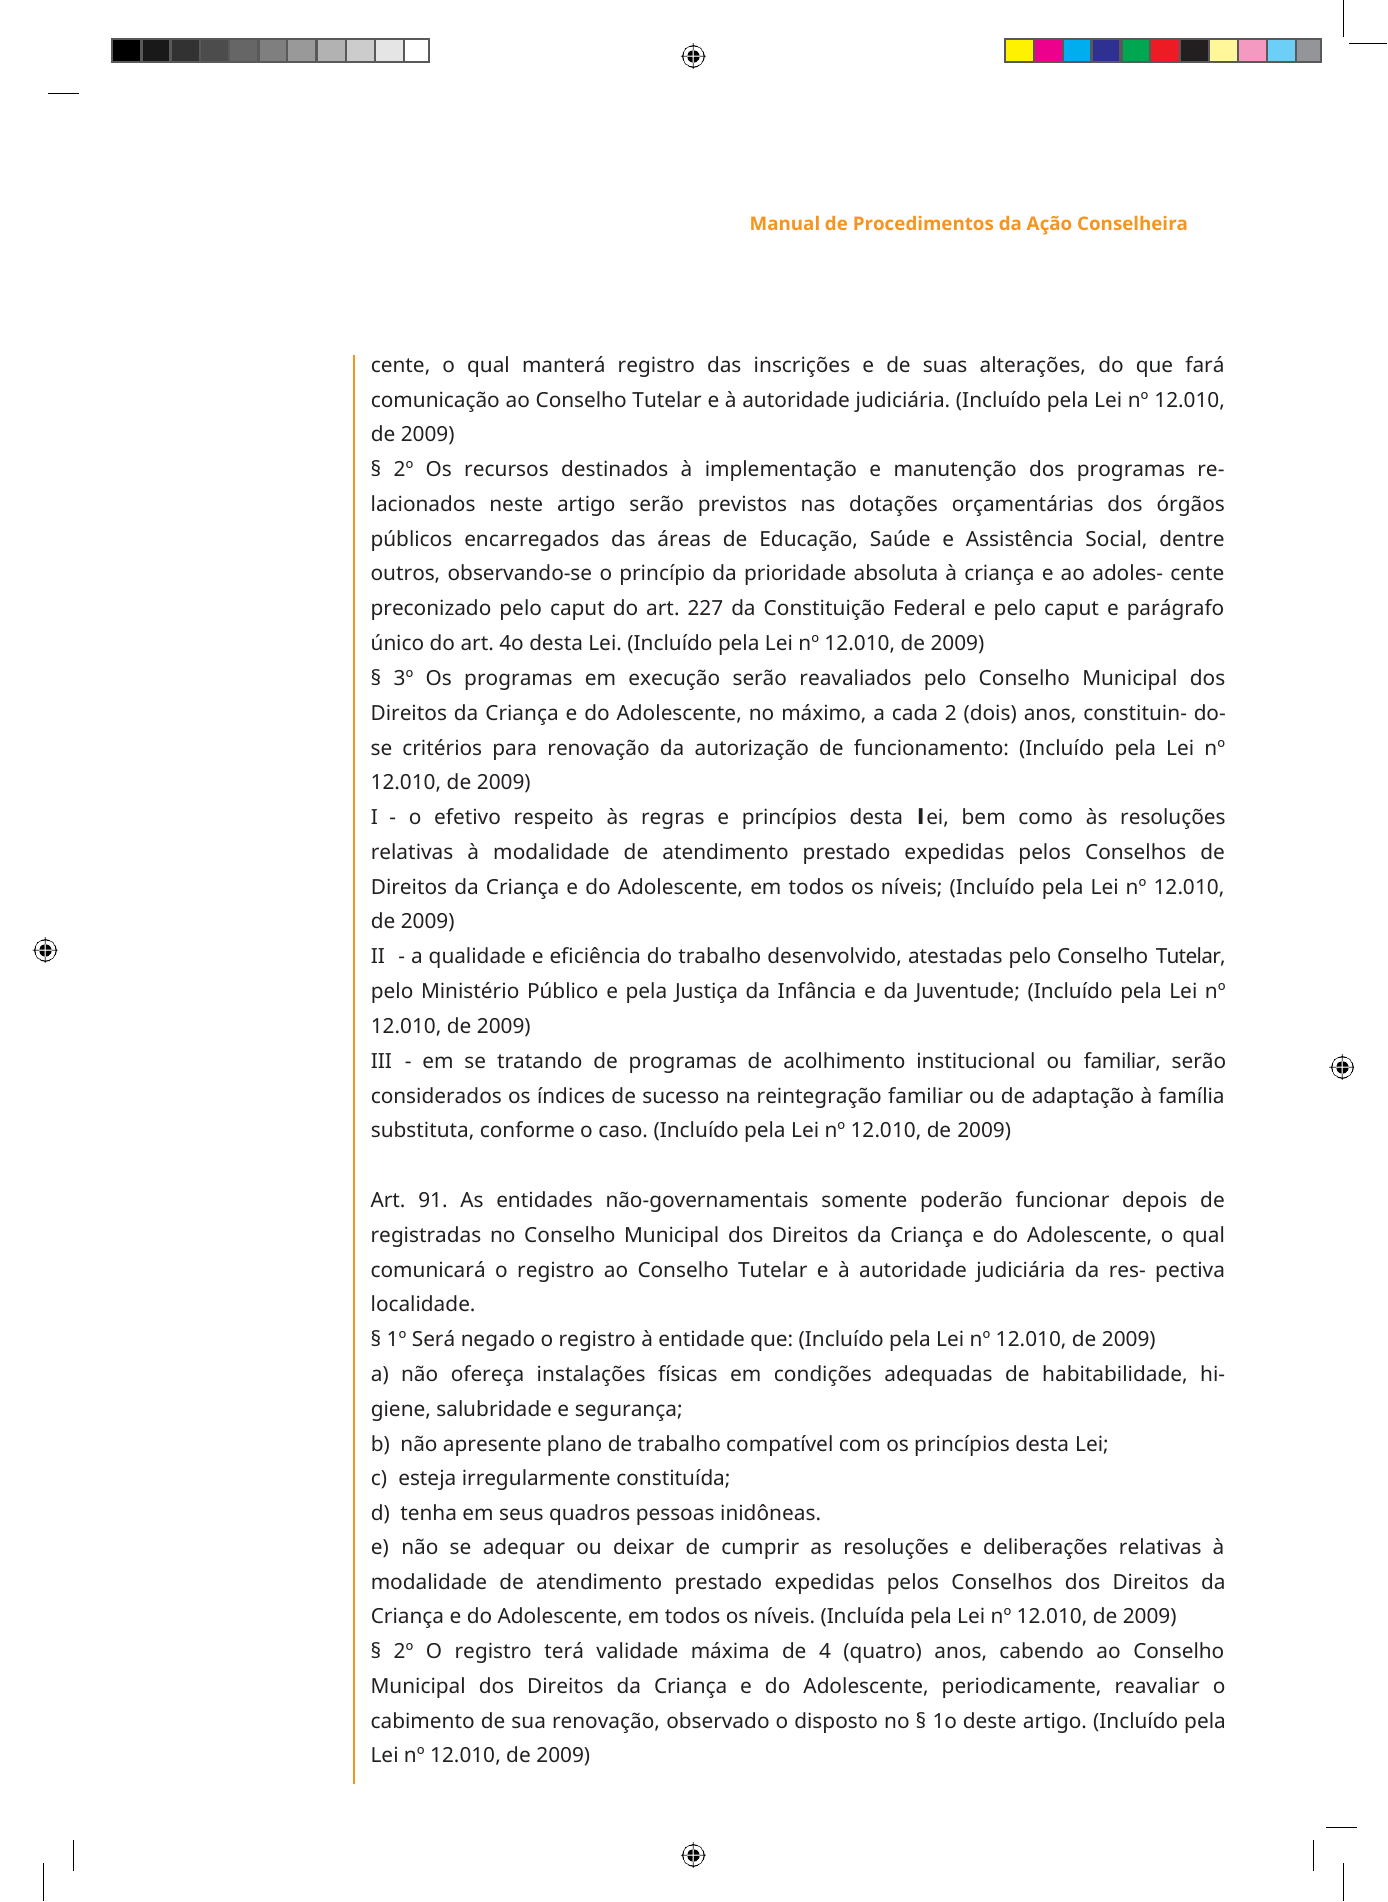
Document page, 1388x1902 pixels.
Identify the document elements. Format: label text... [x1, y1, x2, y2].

list não ofereça instalações físicas em condições adequadas de habitabilidade, hi- giene, salubridade e segurança; [371, 1359, 1226, 1422]
picture [680, 1842, 706, 1868]
list não se adequar ou deixar de cumprir as resoluções e deliberações relativas à modalidade de atendimento prestado expedidas pelos Conselhos dos Direitos da Criança e do Adolescente, em todos os níveis. (Incluída pela Lei nº 12.010, de 2009) [371, 1532, 1226, 1630]
list tenha em seus quadros pessoas inidôneas. [371, 1498, 1387, 1526]
list não apresente plano de trabalho compatível com os princípios desta Lei; [371, 1429, 1387, 1457]
picture [32, 937, 58, 963]
text § 1º Será negado o registro à entidade que: (Incluído pela Lei nº 12.010, de 2009) [370, 1324, 1226, 1353]
text Art. 91. As entidades não-governamentais somente poderão funcionar depois de registradas no Conselho Municipal dos Direitos da Criança e do Adolescente, o qual comunicará o registro ao Conselho Tutelar e à autoridade judiciária da res- pectiva localidade. [370, 1185, 1226, 1318]
picture [1329, 1054, 1354, 1080]
picture [680, 43, 706, 69]
text § 3º Os programas em execução serão reavaliados pelo Conselho Municipal dos Direitos da Criança e do Adolescente, no máximo, a cada 2 (dois) anos, constituin- do-se critérios para renovação da autorização de funcionamento: (Incluído pela Lei nº 12.010, de 2009) [370, 663, 1226, 796]
text Manual de Procedimentos da Ação Conselheira [749, 211, 1387, 236]
list esteja irregularmente constituída; [371, 1463, 1387, 1492]
text § 2º Os recursos destinados à implementação e manutenção dos programas re- lacionados neste artigo serão previstos nas dotações orçamentárias dos órgãos públicos encarregados das áreas de Educação, Saúde e Assistência Social, dentre outros, observando-se o princípio da prioridade absoluta à criança e ao adoles- cente preconizado pelo caput do art. 227 da Constituição Federal e pelo caput e parágrafo único do art. 4o desta Lei. (Incluído pela Lei nº 12.010, de 2009) [370, 454, 1226, 656]
text cente, o qual manterá registro das inscrições e de suas alterações, do que fará comunicação ao Conselho Tutelar e à autoridade judiciária. (Incluído pela Lei nº 12.010, de 2009) [371, 350, 1226, 448]
list - a qualidade e eficiência do trabalho desenvolvido, atestadas pelo Conselho Tutelar, pelo Ministério Público e pela Justiça da Infância e da Juventude; (Incluído pela Lei nº 12.010, de 2009) [371, 942, 1226, 1039]
text § 2º O registro terá validade máxima de 4 (quatro) anos, cabendo ao Conselho Municipal dos Direitos da Criança e do Adolescente, periodicamente, reavaliar o cabimento de sua renovação, observado o disposto no § 1o deste artigo. (Incluído pela Lei nº 12.010, de 2009) [370, 1637, 1226, 1769]
list - em se tratando de programas de acolhimento institucional ou familiar, serão considerados os índices de sucesso na reintegração familiar ou de adaptação à família substituta, conforme o caso. (Incluído pela Lei nº 12.010, de 2009) [371, 1046, 1226, 1144]
list - o efetivo respeito às regras e princípios desta lei, bem como às resoluções relativas à modalidade de atendimento prestado expedidas pelos Conselhos de Direitos da Criança e do Adolescente, em todos os níveis; (Incluído pela Lei nº 12.010, de 2009) [371, 802, 1226, 935]
